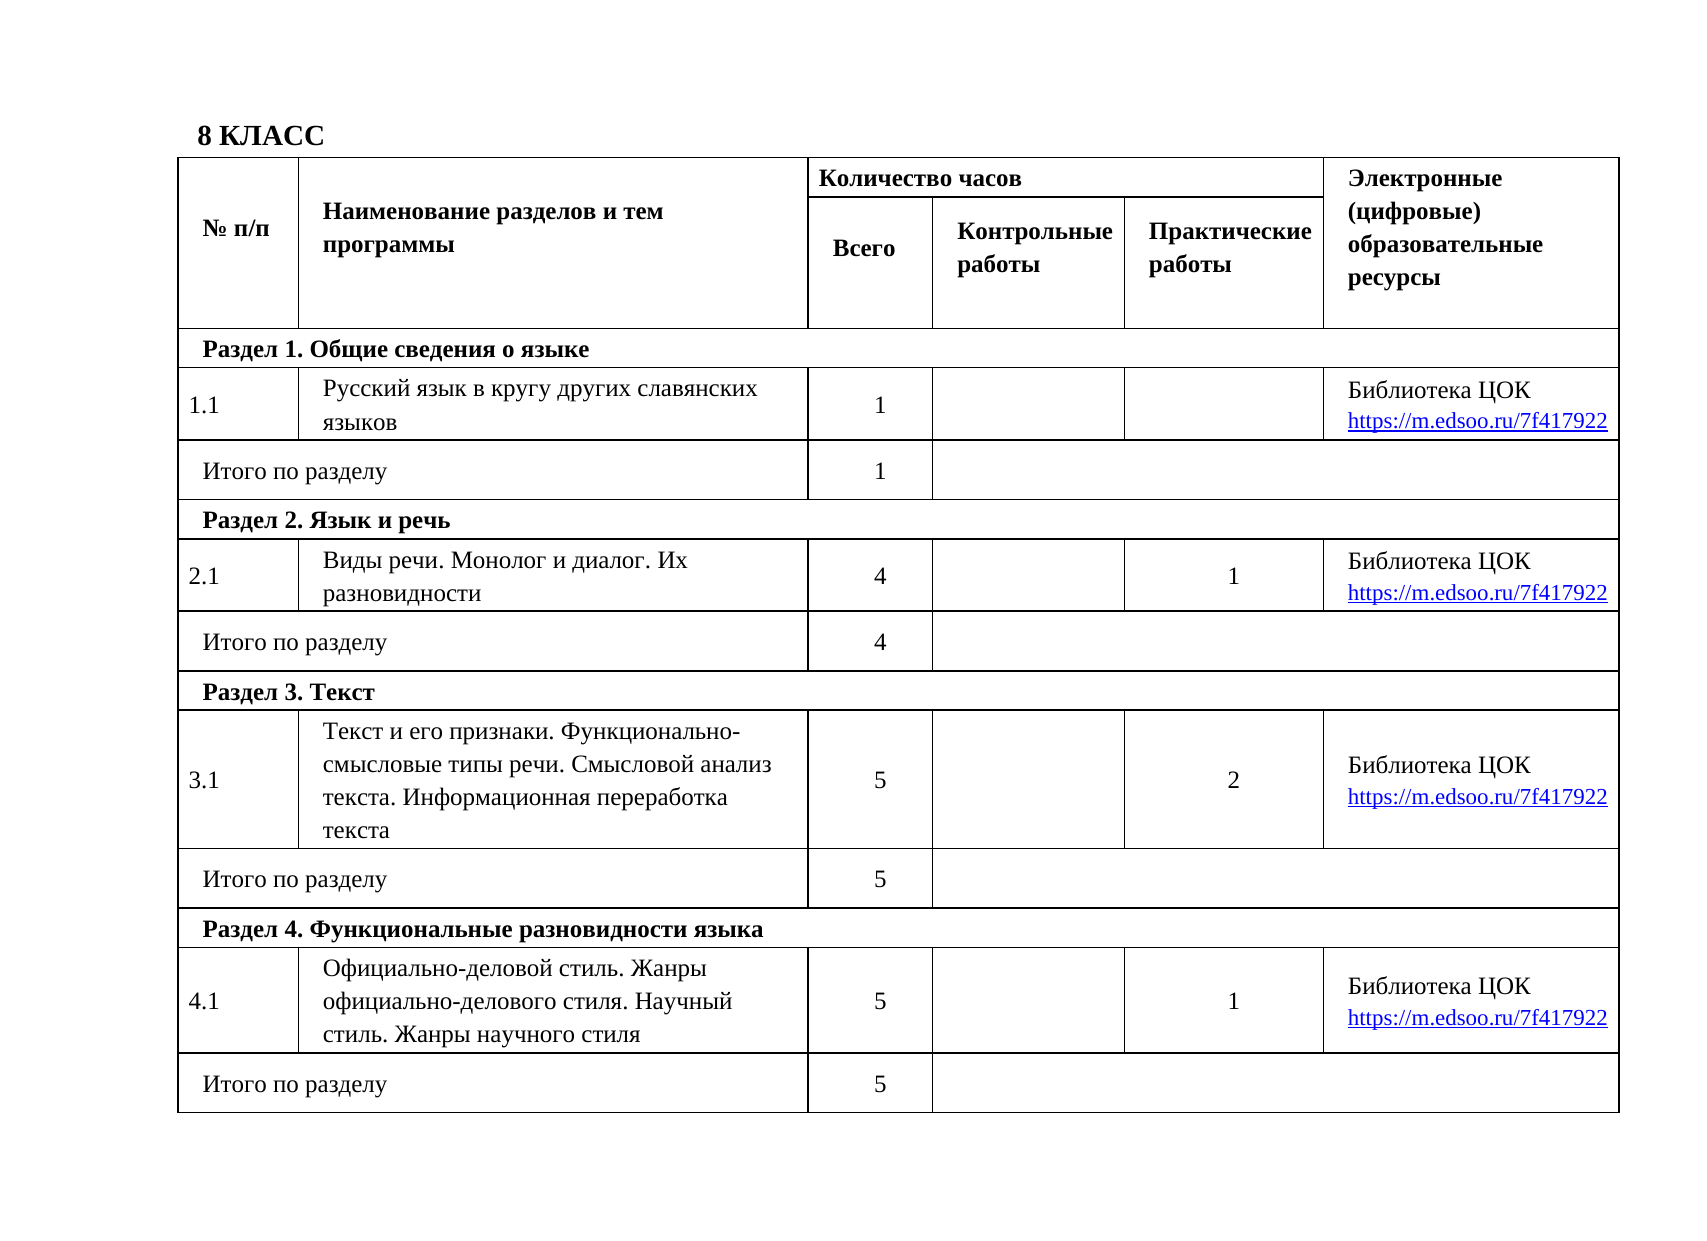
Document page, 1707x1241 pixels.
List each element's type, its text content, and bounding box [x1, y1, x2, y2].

table_cell 2 [1125, 711, 1323, 848]
table_cell 3.1 [179, 711, 298, 848]
table_cell Практические работы [1125, 198, 1323, 327]
table_cell 5 [809, 948, 932, 1052]
table_cell 1 [1125, 540, 1323, 610]
table_cell Раздел 4. Функциональные разновидности языка [179, 909, 1618, 947]
text 8 КЛАСС [190, 118, 1618, 152]
table_cell [933, 948, 1124, 1052]
table_cell Виды речи. Монолог и диалог. Их разновидности [299, 540, 807, 610]
table_cell [933, 612, 1618, 670]
table_cell Официально-деловой стиль. Жанры официально-делового стиля. Научный стиль. Жанры научного стиля [299, 948, 807, 1052]
table_cell 1 [809, 441, 932, 499]
table_cell 1.1 [179, 368, 298, 439]
table_header Количество часов [809, 158, 1323, 196]
table_cell [933, 441, 1618, 499]
table_cell [933, 1054, 1618, 1111]
table_cell Раздел 1. Общие сведения о языке [179, 329, 1618, 367]
table_cell Итого по разделу [179, 612, 807, 670]
table_cell 4 [809, 540, 932, 610]
table_cell 1 [809, 368, 932, 439]
table_cell [933, 540, 1124, 610]
table_cell Всего [809, 198, 932, 327]
table_cell [933, 368, 1124, 439]
table_header Наименование разделов и тем программы [299, 158, 807, 327]
table_cell 5 [809, 711, 932, 848]
table_cell 5 [809, 1054, 932, 1111]
table_cell Библиотека ЦОК https://m.edsoo.ru/7f417922 [1324, 540, 1618, 610]
table_cell [1125, 368, 1323, 439]
table_cell Итого по разделу [179, 1054, 807, 1111]
table_cell Текст и его признаки. Функционально-смысловые типы речи. Смысловой анализ текста. Информационная переработка текста [299, 711, 807, 848]
table_cell Библиотека ЦОК https://m.edsoo.ru/7f417922 [1324, 711, 1618, 848]
table_cell 1 [1125, 948, 1323, 1052]
table_cell Библиотека ЦОК https://m.edsoo.ru/7f417922 [1324, 368, 1618, 439]
table_header Электронные (цифровые) образовательные ресурсы [1324, 158, 1618, 327]
table_cell Контрольные работы [933, 198, 1124, 327]
table_cell 4.1 [179, 948, 298, 1052]
table_cell 2.1 [179, 540, 298, 610]
table_cell 4 [809, 612, 932, 670]
table_cell 5 [809, 849, 932, 907]
table_cell [933, 711, 1124, 848]
table_cell Русский язык в кругу других славянских языков [299, 368, 807, 439]
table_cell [1324, 948, 1618, 1052]
table_cell [933, 849, 1618, 907]
table_cell Итого по разделу [179, 441, 807, 499]
table_cell Раздел 3. Текст [179, 672, 1618, 709]
table_cell Раздел 2. Язык и речь [179, 500, 1618, 538]
table_cell Итого по разделу [179, 849, 807, 907]
table_header № п/п [179, 158, 298, 327]
